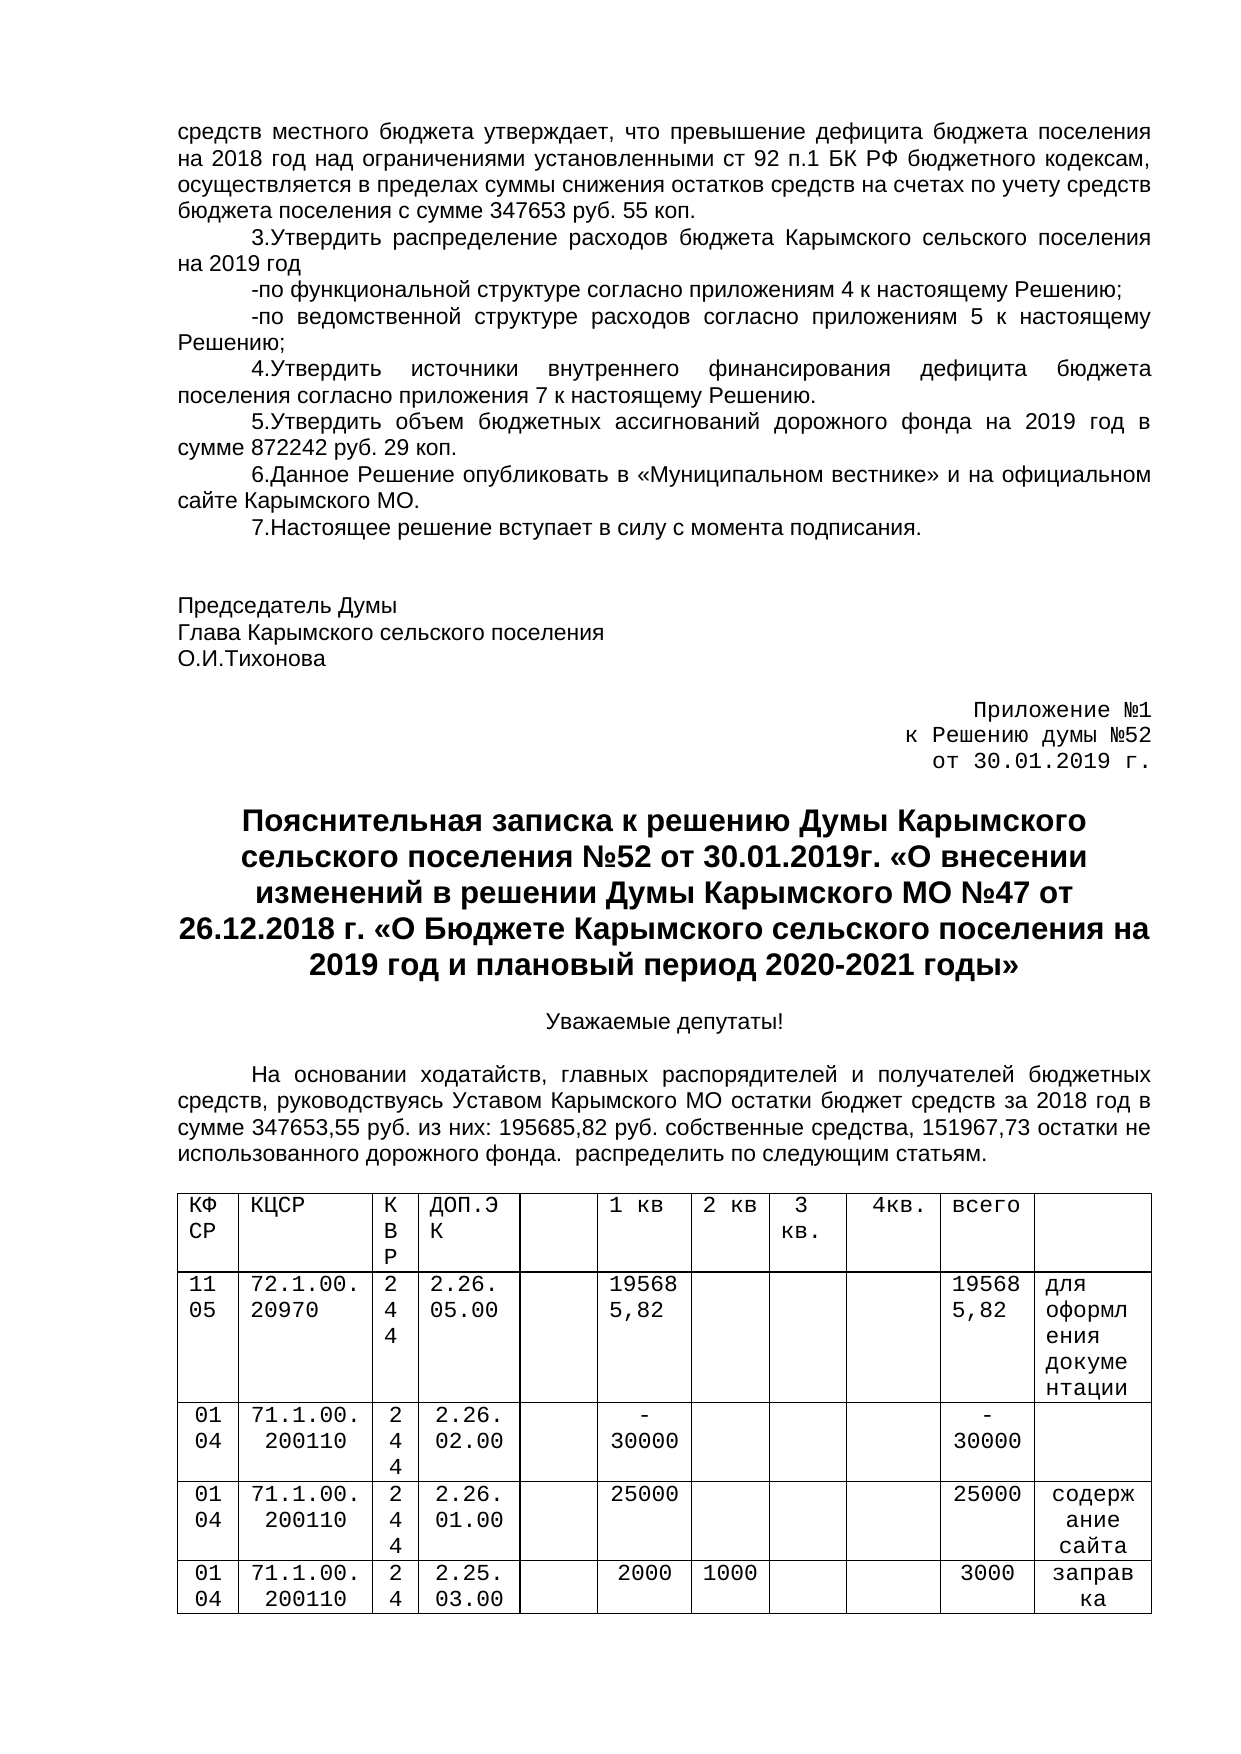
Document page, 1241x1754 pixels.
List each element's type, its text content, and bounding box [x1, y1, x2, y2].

text -по ведомственной структуре расходов согласно приложениям 5 к настоящему Решению; [177, 303, 1152, 355]
table_header КЦСР [239, 1194, 372, 1271]
table_cell 1000 [692, 1561, 769, 1613]
table_header всего [941, 1194, 1034, 1271]
table_cell 0104 [178, 1482, 238, 1560]
table_cell [521, 1273, 597, 1402]
text Приложение №1 [177, 698, 1152, 724]
table_cell [770, 1273, 846, 1402]
table_cell 72.1.00.20970 [239, 1273, 372, 1402]
table_cell 0104 [178, 1561, 238, 1613]
text 5.Утвердить объем бюджетных ассигнований дорожного фонда на 2019 год в сумме 872242 руб. 29 коп. [177, 408, 1152, 461]
table_cell [847, 1403, 940, 1481]
table_cell 0104 [178, 1403, 238, 1481]
table_cell [521, 1482, 597, 1560]
table_header 1 кв [598, 1194, 691, 1271]
table_cell 71.1.00.200110 [239, 1482, 372, 1560]
table_cell 2.26.01.00 [419, 1482, 519, 1560]
table_header 3 кв. [770, 1194, 846, 1271]
table_cell [521, 1561, 597, 1613]
table_header [521, 1194, 597, 1271]
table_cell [1035, 1561, 1151, 1613]
table_header 4кв. [847, 1194, 940, 1271]
text 7.Настоящее решение вступает в силу с момента подписания. [177, 513, 1152, 540]
table_cell [692, 1403, 769, 1481]
table_cell [847, 1273, 940, 1402]
table_cell [847, 1561, 940, 1613]
table_cell содержание сайта [1035, 1482, 1151, 1560]
text 3.Утвердить распределение расходов бюджета Карымского сельского поселения на 2019 год [177, 223, 1152, 276]
table_cell 195685,82 [941, 1273, 1034, 1402]
table_cell 71.1.00.200110 [239, 1403, 372, 1481]
table_cell [770, 1561, 846, 1613]
text Уважаемые депутаты! [177, 1008, 1152, 1034]
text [177, 118, 1152, 223]
table_cell -30000 [941, 1403, 1034, 1481]
table_cell 244 [373, 1403, 418, 1481]
table_cell 2.26.05.00 [419, 1273, 519, 1402]
table_cell [692, 1273, 769, 1402]
table_cell [692, 1482, 769, 1560]
text О.И.Тихонова [177, 645, 1152, 672]
table_cell 2000 [598, 1561, 691, 1613]
text -по функциональной структуре согласно приложениям 4 к настоящему Решению; [177, 276, 1152, 303]
table_header [1035, 1194, 1151, 1271]
table_cell 195685,82 [598, 1273, 691, 1402]
table_cell 2.25.03.00 [419, 1561, 519, 1613]
text 6.Данное Решение опубликовать в «Муниципальном вестнике» и на официальном сайте Карымского МО. [177, 461, 1152, 513]
text Председатель Думы [177, 592, 1152, 619]
table_header КВР [373, 1194, 418, 1271]
table_header 2 кв [692, 1194, 769, 1271]
table_cell 2.26.02.00 [419, 1403, 519, 1481]
table_cell [770, 1403, 846, 1481]
text На основании ходатайств, главных распорядителей и получателей бюджетных средств, руководствуясь Уставом Карымского МО остатки бюджет средств за 2018 год в сумме 347653,55 руб. из них: 195685,82 руб. собственные средства, 151967,73 остатки не использованного дорожного фонда. распределить по следующим статьям. [177, 1061, 1152, 1166]
table_cell [1035, 1403, 1151, 1481]
table_cell 244 [373, 1482, 418, 1560]
table_cell 244 [373, 1561, 418, 1613]
table_cell 25000 [941, 1482, 1034, 1560]
table_cell 244 [373, 1273, 418, 1402]
text Глава Карымского сельского поселения [177, 619, 1152, 645]
text Пояснительная записка к решению Думы Карымского сельского поселения №52 от 30.01.2019г. «О внесении изменений в решении Думы Карымского МО №47 от 26.12.2018 г. «О Бюджете Карымского сельского поселения на 2019 год и плановый период 2020-2021 годы» [177, 802, 1152, 982]
table_cell 3000 [941, 1561, 1034, 1613]
table_header КФСР [178, 1194, 238, 1271]
table_header ДОП.ЭК [419, 1194, 519, 1271]
table_cell -30000 [598, 1403, 691, 1481]
table_cell для оформления документации [1035, 1273, 1151, 1402]
text от 30.01.2019 г. [177, 750, 1152, 776]
table_cell 71.1.00.200110 [239, 1561, 372, 1613]
table_cell 1105 [178, 1273, 238, 1402]
table_cell [847, 1482, 940, 1560]
text 4.Утвердить источники внутреннего финансирования дефицита бюджета поселения согласно приложения 7 к настоящему Решению. [177, 355, 1152, 408]
table_cell [770, 1482, 846, 1560]
text к Решению думы №52 [177, 724, 1152, 750]
table_cell [521, 1403, 597, 1481]
table_cell 25000 [598, 1482, 691, 1560]
